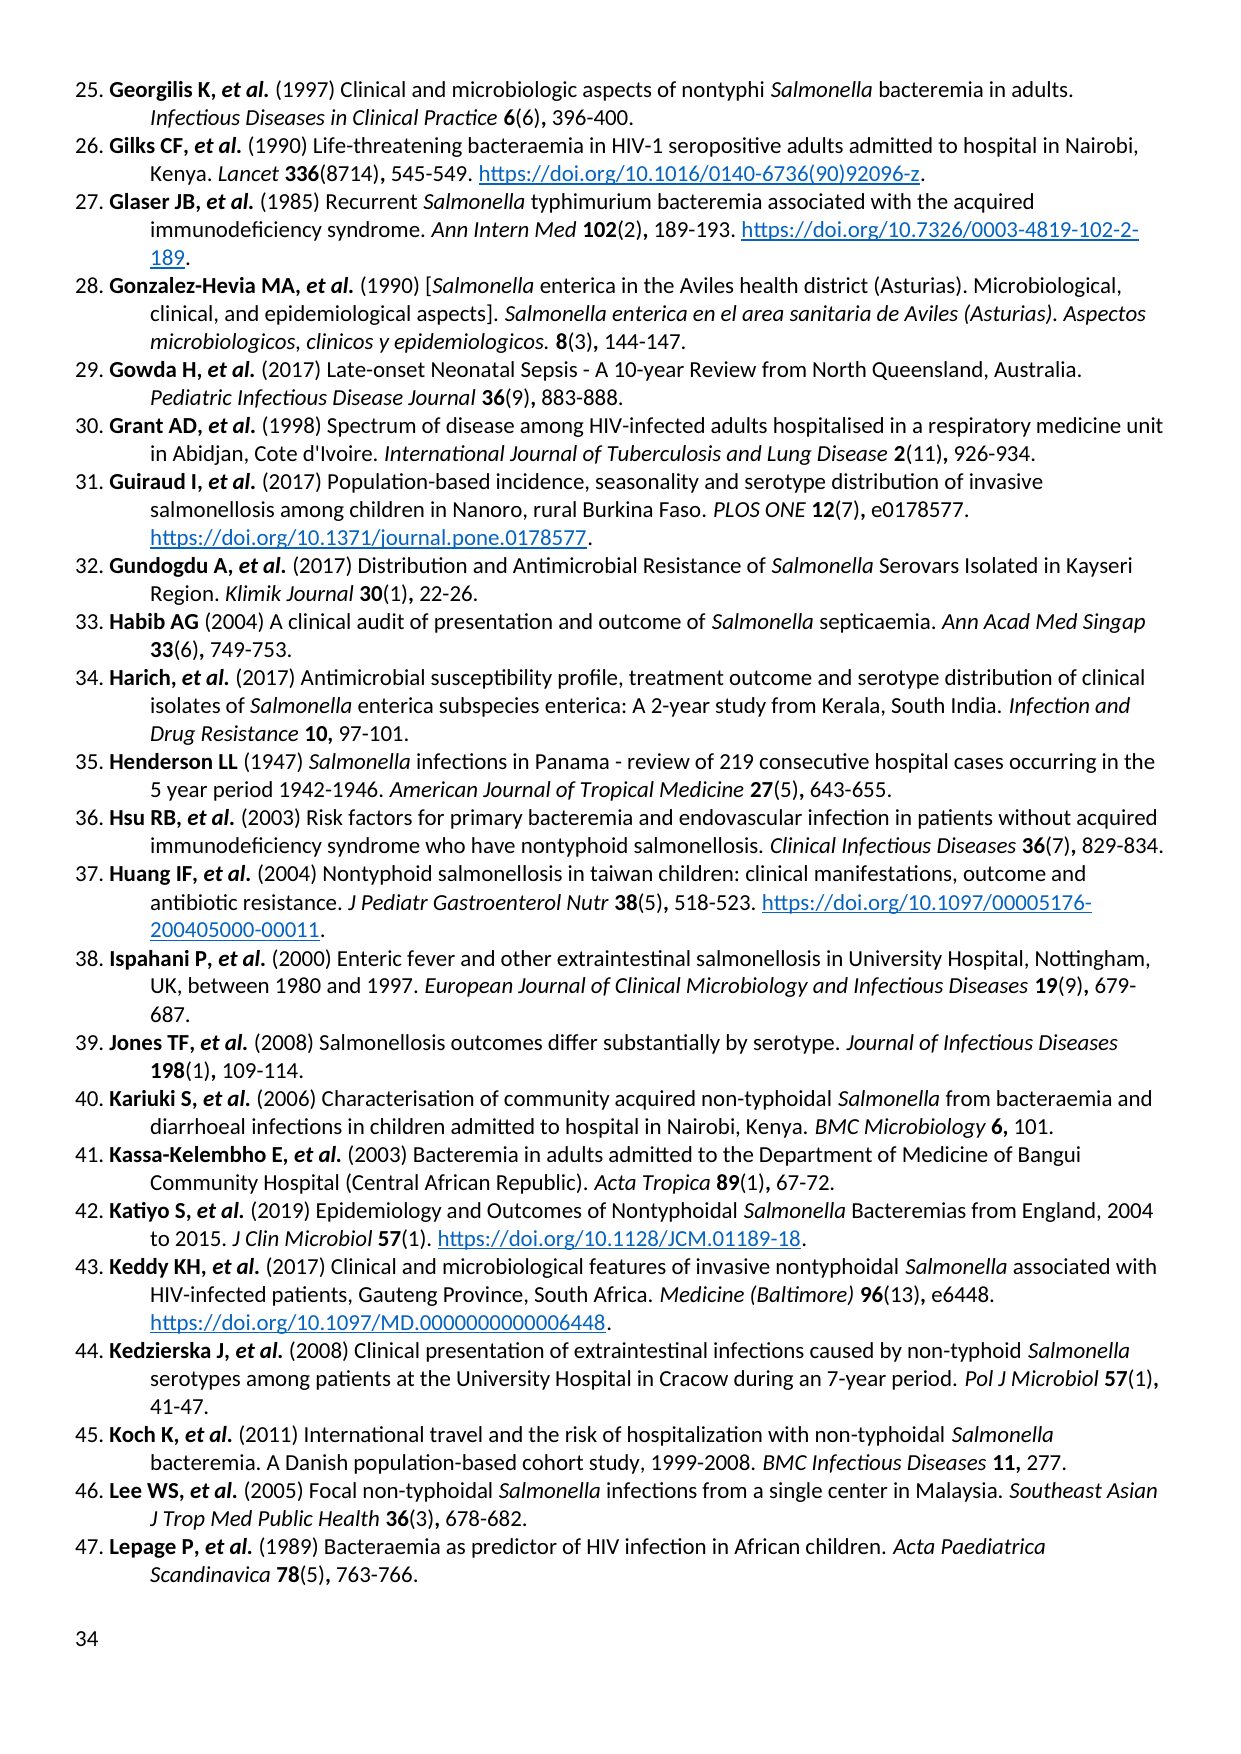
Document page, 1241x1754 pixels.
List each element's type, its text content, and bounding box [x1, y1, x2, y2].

text 25. Georgilis K, et al. (1997) Clinical and microbiologic aspects of nontyphi Salmonella bacteremia in adults. Infectious Diseases in Clinical Practice 6(6), 396-400. [75, 75, 1165, 131]
text 44. Kedzierska J, et al. (2008) Clinical presentation of extraintestinal infections caused by non-typhoid Salmonella serotypes among patients at the University Hospital in Cracow during an 7-year period. Pol J Microbiol 57(1), 41-47. [75, 1336, 1165, 1420]
text 42. Katiyo S, et al. (2019) Epidemiology and Outcomes of Nontyphoidal Salmonella Bacteremias from England, 2004 to 2015. J Clin Microbiol 57(1). https://doi.org/10.1128/JCM.01189-18. [75, 1196, 1165, 1252]
text 45. Koch K, et al. (2011) International travel and the risk of hospitalization with non-typhoidal Salmonella bacteremia. A Danish population-based cohort study, 1999-2008. BMC Infectious Diseases 11, 277. [75, 1420, 1165, 1476]
text 26. Gilks CF, et al. (1990) Life-threatening bacteraemia in HIV-1 seropositive adults admitted to hospital in Nairobi, Kenya. Lancet 336(8714), 545-549. https://doi.org/10.1016/0140-6736(90)92096-z. [75, 131, 1165, 187]
text 36. Hsu RB, et al. (2003) Risk factors for primary bacteremia and endovascular infection in patients without acquired immunodeficiency syndrome who have nontyphoid salmonellosis. Clinical Infectious Diseases 36(7), 829-834. [75, 803, 1165, 859]
text 29. Gowda H, et al. (2017) Late-onset Neonatal Sepsis - A 10-year Review from North Queensland, Australia. Pediatric Infectious Disease Journal 36(9), 883-888. [75, 355, 1165, 411]
text 37. Huang IF, et al. (2004) Nontyphoid salmonellosis in taiwan children: clinical manifestations, outcome and antibiotic resistance. J Pediatr Gastroenterol Nutr 38(5), 518-523. https://doi.org/10.1097/00005176-200405000-00011. [75, 859, 1165, 944]
text 47. Lepage P, et al. (1989) Bacteraemia as predictor of HIV infection in African children. Acta Paediatrica Scandinavica 78(5), 763-766. [75, 1532, 1165, 1588]
text 27. Glaser JB, et al. (1985) Recurrent Salmonella typhimurium bacteremia associated with the acquired immunodeficiency syndrome. Ann Intern Med 102(2), 189-193. https://doi.org/10.7326/0003-4819-102-2-189. [75, 187, 1165, 271]
text 33. Habib AG (2004) A clinical audit of presentation and outcome of Salmonella septicaemia. Ann Acad Med Singap 33(6), 749-753. [75, 607, 1165, 663]
text 46. Lee WS, et al. (2005) Focal non-typhoidal Salmonella infections from a single center in Malaysia. Southeast Asian J Trop Med Public Health 36(3), 678-682. [75, 1476, 1165, 1532]
text 31. Guiraud I, et al. (2017) Population-based incidence, seasonality and serotype distribution of invasive salmonellosis among children in Nanoro, rural Burkina Faso. PLOS ONE 12(7), e0178577. https://doi.org/10.1371/journal.pone.0178577. [75, 467, 1165, 551]
text 40. Kariuki S, et al. (2006) Characterisation of community acquired non-typhoidal Salmonella from bacteraemia and diarrhoeal infections in children admitted to hospital in Nairobi, Kenya. BMC Microbiology 6, 101. [75, 1084, 1165, 1140]
text 32. Gundogdu A, et al. (2017) Distribution and Antimicrobial Resistance of Salmonella Serovars Isolated in Kayseri Region. Klimik Journal 30(1), 22-26. [75, 551, 1165, 607]
text 35. Henderson LL (1947) Salmonella infections in Panama - review of 219 consecutive hospital cases occurring in the 5 year period 1942-1946. American Journal of Tropical Medicine 27(5), 643-655. [75, 747, 1165, 803]
text 28. Gonzalez-Hevia MA, et al. (1990) [Salmonella enterica in the Aviles health district (Asturias). Microbiological, clinical, and epidemiological aspects]. Salmonella enterica en el area sanitaria de Aviles (Asturias). Aspectos microbiologicos, clinicos y epidemiologicos. 8(3), 144-147. [75, 271, 1165, 355]
text 30. Grant AD, et al. (1998) Spectrum of disease among HIV-infected adults hospitalised in a respiratory medicine unit in Abidjan, Cote d'Ivoire. International Journal of Tuberculosis and Lung Disease 2(11), 926-934. [75, 411, 1165, 467]
text 34. Harich, et al. (2017) Antimicrobial susceptibility profile, treatment outcome and serotype distribution of clinical isolates of Salmonella enterica subspecies enterica: A 2-year study from Kerala, South India. Infection and Drug Resistance 10, 97-101. [75, 663, 1165, 747]
text 39. Jones TF, et al. (2008) Salmonellosis outcomes differ substantially by serotype. Journal of Infectious Diseases 198(1), 109-114. [75, 1028, 1165, 1084]
text 43. Keddy KH, et al. (2017) Clinical and microbiological features of invasive nontyphoidal Salmonella associated with HIV-infected patients, Gauteng Province, South Africa. Medicine (Baltimore) 96(13), e6448. https://doi.org/10.1097/MD.0000000000006448. [75, 1252, 1165, 1336]
text 41. Kassa-Kelembho E, et al. (2003) Bacteremia in adults admitted to the Department of Medicine of Bangui Community Hospital (Central African Republic). Acta Tropica 89(1), 67-72. [75, 1140, 1165, 1196]
text 38. Ispahani P, et al. (2000) Enteric fever and other extraintestinal salmonellosis in University Hospital, Nottingham, UK, between 1980 and 1997. European Journal of Clinical Microbiology and Infectious Diseases 19(9), 679-687. [75, 944, 1165, 1028]
